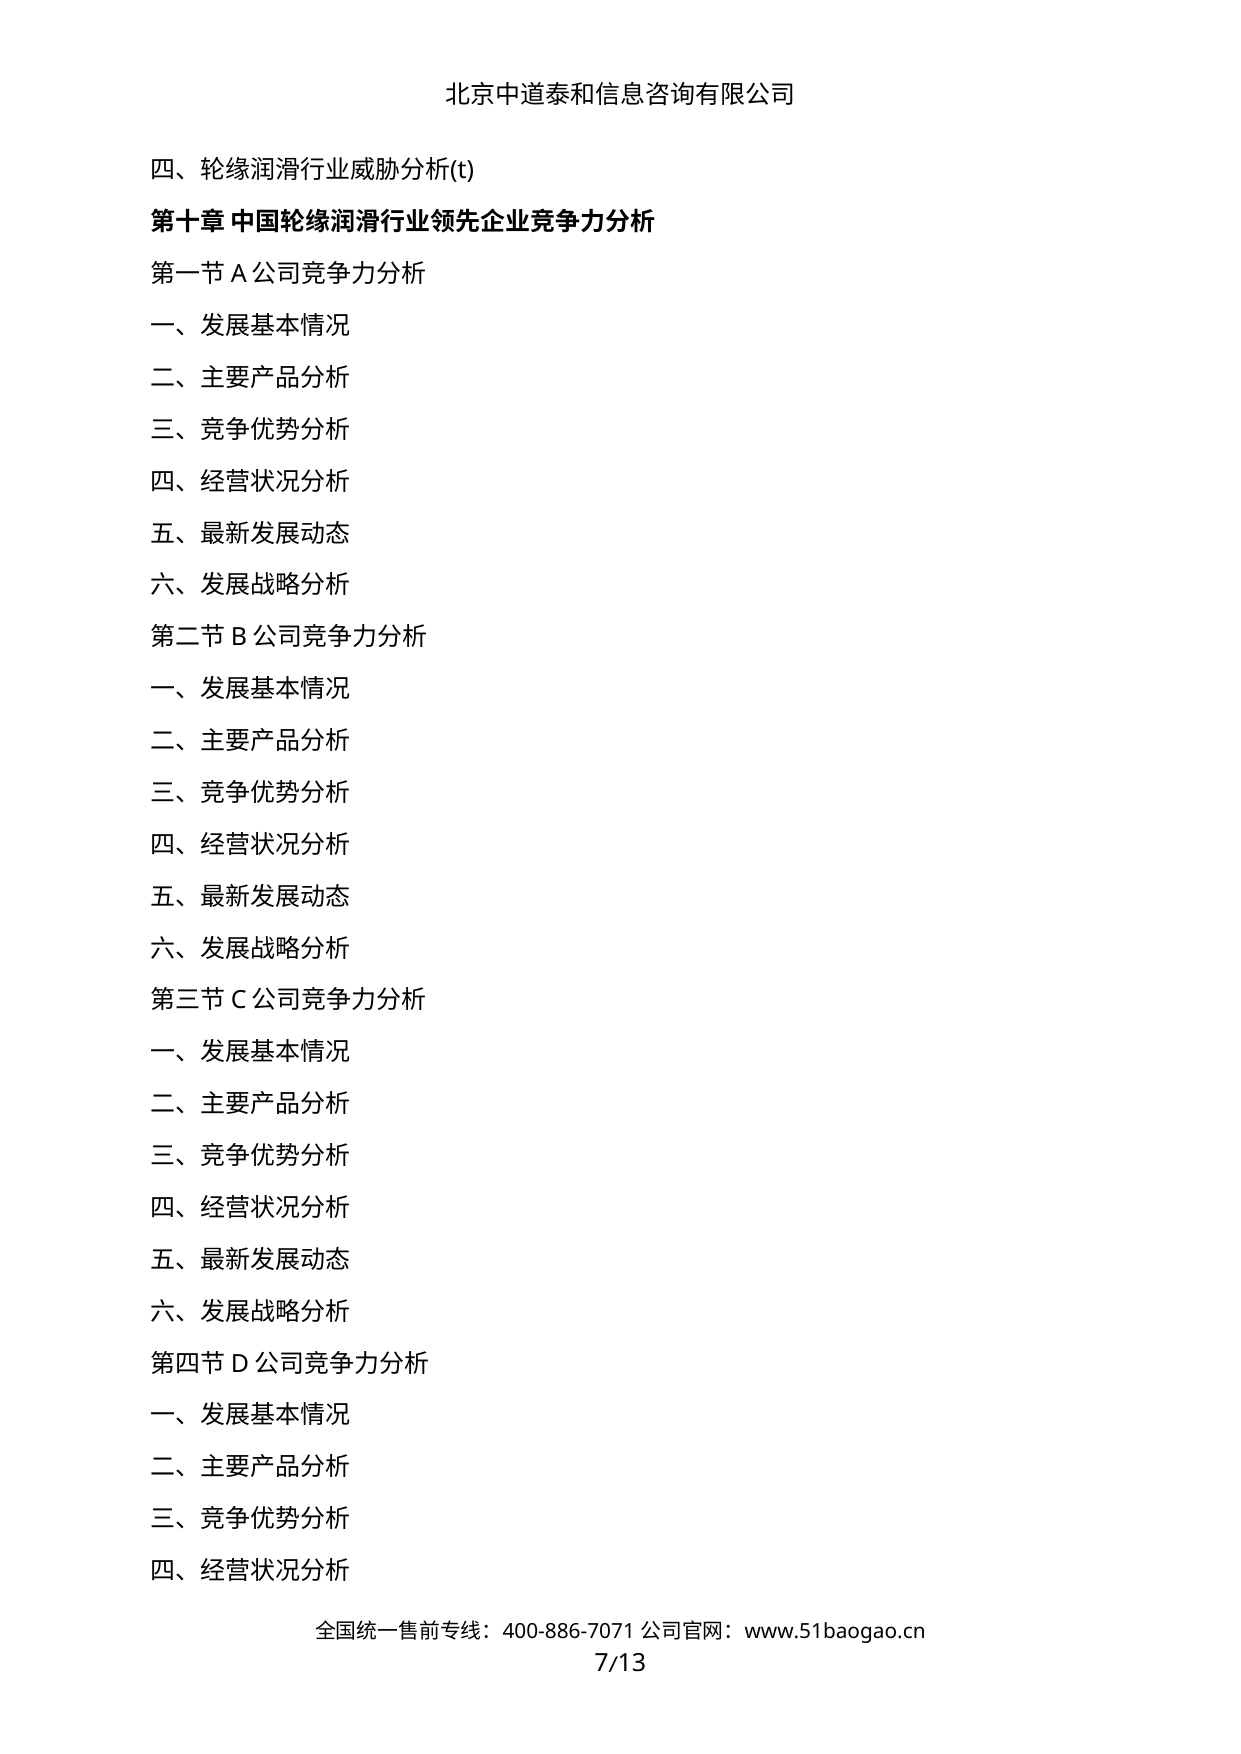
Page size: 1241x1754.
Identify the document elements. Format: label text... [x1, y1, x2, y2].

text 二、主要产品分析 [150, 357, 1090, 394]
text 五、最新发展动态 [150, 1239, 1090, 1276]
text 三、竞争优势分析 [150, 409, 1090, 446]
text 第三节 C公司竞争力分析 [150, 980, 1090, 1016]
text 四、经营状况分析 [150, 1551, 1090, 1587]
text 一、发展基本情况 [150, 306, 1090, 342]
text 一、发展基本情况 [150, 1032, 1090, 1068]
text 六、发展战略分析 [150, 928, 1090, 964]
text 六、发展战略分析 [150, 565, 1090, 601]
text 五、最新发展动态 [150, 513, 1090, 549]
text 第十章 中国轮缘润滑行业领先企业竞争力分析 [150, 202, 1090, 238]
text 四、经营状况分析 [150, 1187, 1090, 1224]
text 二、主要产品分析 [150, 1084, 1090, 1120]
text 第一节 A公司竞争力分析 [150, 254, 1090, 290]
text 一、发展基本情况 [150, 669, 1090, 705]
text 四、经营状况分析 [150, 461, 1090, 497]
text 三、竞争优势分析 [150, 1499, 1090, 1535]
text 二、主要产品分析 [150, 721, 1090, 757]
text 四、轮缘润滑行业威胁分析(t) [150, 150, 1090, 186]
text 三、竞争优势分析 [150, 1136, 1090, 1172]
text 一、发展基本情况 [150, 1395, 1090, 1431]
text 四、经营状况分析 [150, 824, 1090, 861]
text 六、发展战略分析 [150, 1291, 1090, 1327]
text 三、竞争优势分析 [150, 772, 1090, 809]
text 二、主要产品分析 [150, 1447, 1090, 1483]
text 第二节 B公司竞争力分析 [150, 617, 1090, 653]
text 五、最新发展动态 [150, 876, 1090, 912]
text 第四节 D公司竞争力分析 [150, 1343, 1090, 1379]
